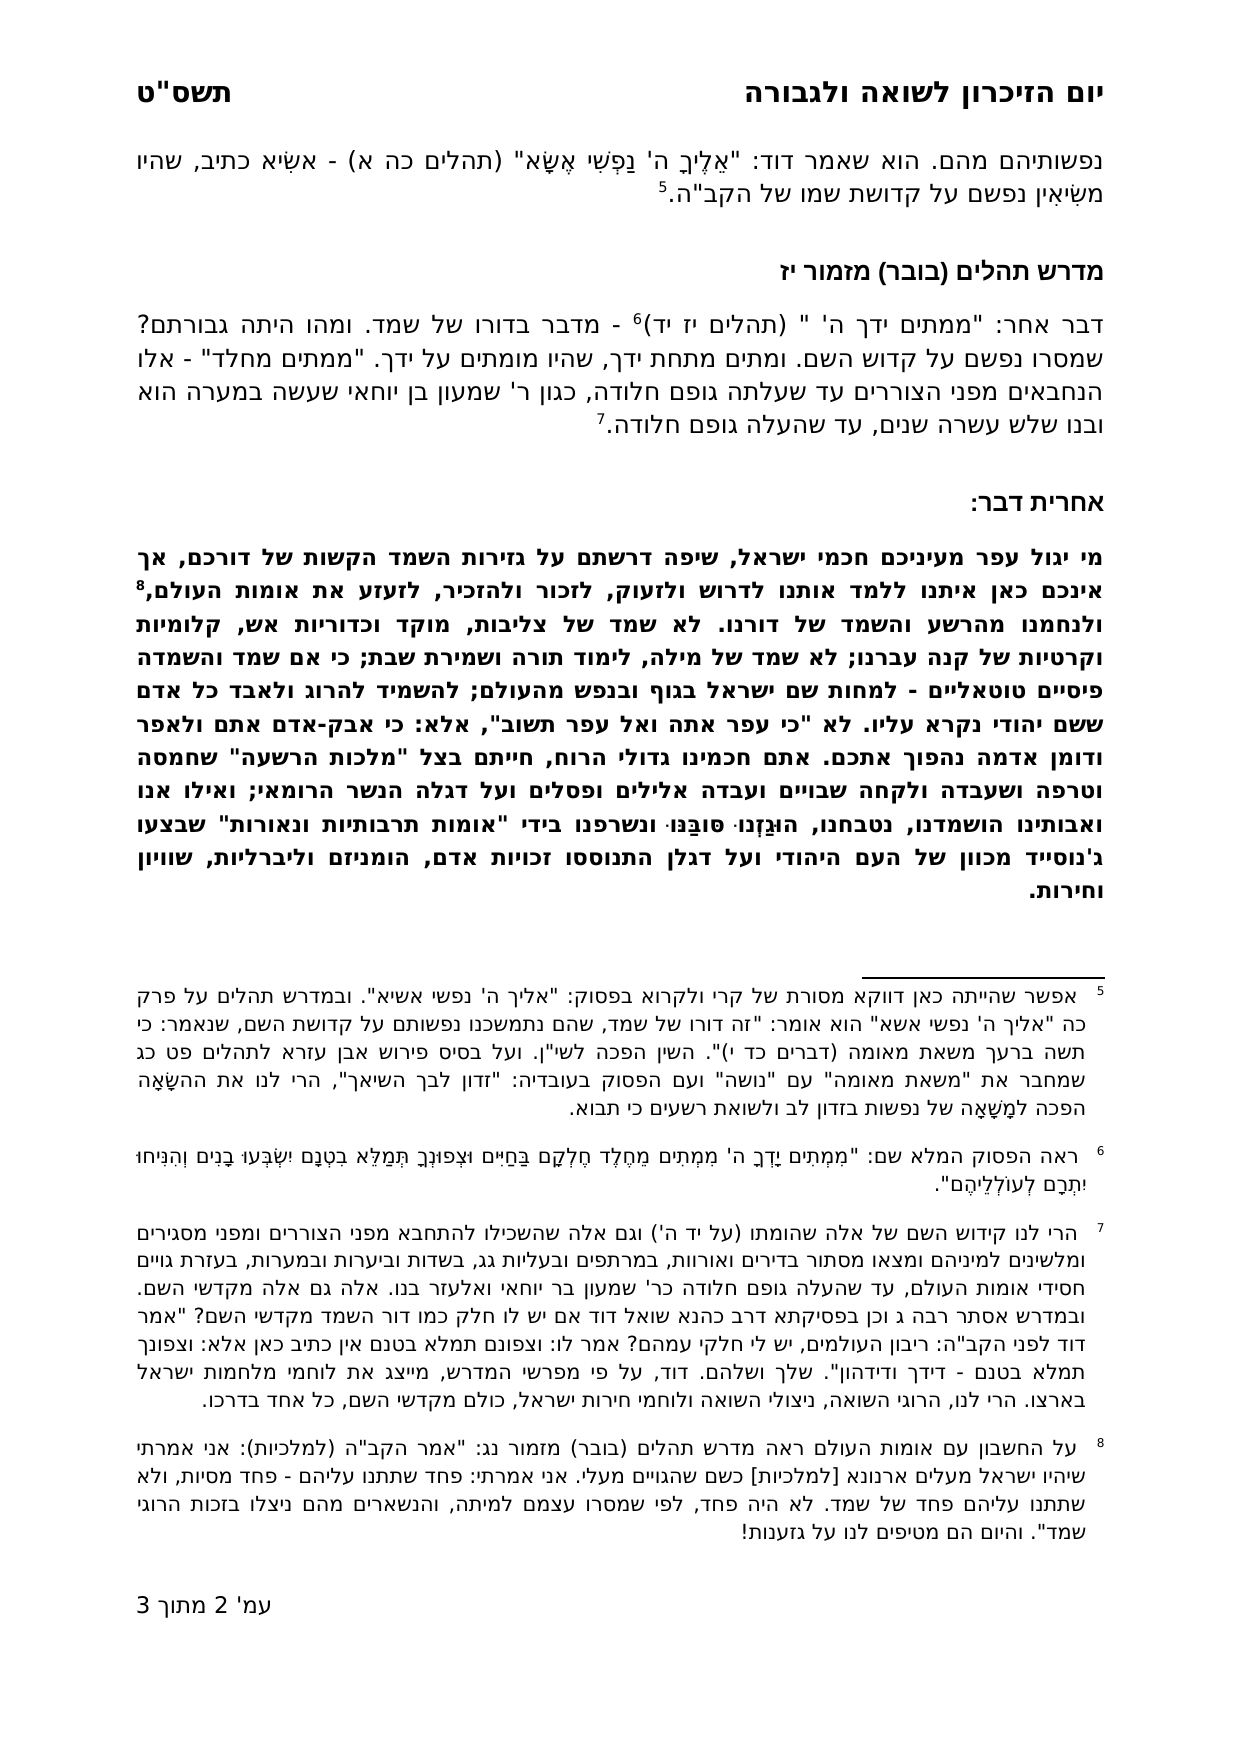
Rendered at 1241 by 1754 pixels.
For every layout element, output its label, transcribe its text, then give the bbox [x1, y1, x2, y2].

text ורבנן אמרי: השביען בדורו של שמד, "בצבאות" - שעשו צביוני בעולם ושעשיתי צביוני בהן. "או באילות השדה" - ששופכין דמן על קדושת שמי כדם הצבי ודם האיל. זהו שכתוב: "כי עליך הורגנו כל היום" (תהלים מד כג). אמר ר' חייא בר אבא: אם יאמר לי אדם תן נפשך על קדושת שמו של הקב"ה אני נותן, ובלבד שיהרגוני מיד. אבל בדורו של שמד איני יכול לסבול. ומה היו עושים בדורו של שמד? היו מביאין כדוריות של ברזל ומלבנין אותן באש ונותנין אותן תחת שיחיהן ומשיאין נפשותם מהן ומביאין קרטיות של קנים ונותנין אותן תחת ציפורנן ומשיאין נפשותיהם מהם. הוא שאמר דוד: "אֵלֶיךָ ה' נַפְשִׁי אֶשָּׂא" (תהלים כה א) - אשִׂיא כתיב, שהיו משִׂיאִין נפשם על קדושת שמו של הקב"ה. [136, 142, 1104, 208]
text מדרש תהלים (בובר) מזמור יז [136, 254, 1104, 286]
text דבר אחר: "ממתים ידך ה' " (תהלים יז יד) - מדבר בדורו של שמד. ומהו היתה גבורתם? שמסרו נפשם על קדוש השם. ומתים מתחת ידך, שהיו מומתים על ידך. "ממתים מחלד" - אלו הנחבאים מפני הצוררים עד שעלתה גופם חלודה, כגון ר' שמעון בן יוחאי שעשה במערה הוא ובנו שלש עשרה שנים, עד שהעלה גופם חלודה. [136, 306, 1104, 440]
text אחרית דבר: [136, 486, 1104, 517]
text מי יגול עפר מעיניכם חכמי ישראל, שיפה דרשתם על גזירות השמד הקשות של דורכם, אך אינכם כאן איתנו ללמד אותנו לדרוש ולזעוק, לזכור ולהזכיר, לזעזע את אומות העולם, ולנחמנו מהרשע והשמד של דורנו. לא שמד של צליבות, מוקד וכדוריות אש, קלומיות וקרטיות של קנה עברנו; לא שמד של מילה, לימוד תורה ושמירת שבת; כי אם שמד והשמדה פיסיים טוטאליים - למחות שם ישראל בגוף ובנפש מהעולם; להשמיד להרוג ולאבד כל אדם ששם יהודי נקרא עליו. לא "כי עפר אתה ואל עפר תשוב", אלא: כי אבק-אדם אתם ולאפר ודומן אדמה נהפוך אתכם. אתם חכמינו גדולי הרוח, חייתם בצל "מלכות הרשעה" שחמסה וטרפה ושעבדה ולקחה שבויים ועבדה אלילים ופסלים ועל דגלה הנשר הרומאי; ואילו אנו ואבותינו הושמדנו, נטבחנו, הוּגַזְנוּ סּובַּנּוּ ונשרפנו בידי "אומות תרבותיות ונאורות" שבצעו ג'נוסייד מכוון של העם היהודי ועל דגלן התנוססו זכויות אדם, הומניזם וליברליות, שוויון וחירות. [136, 538, 1104, 904]
